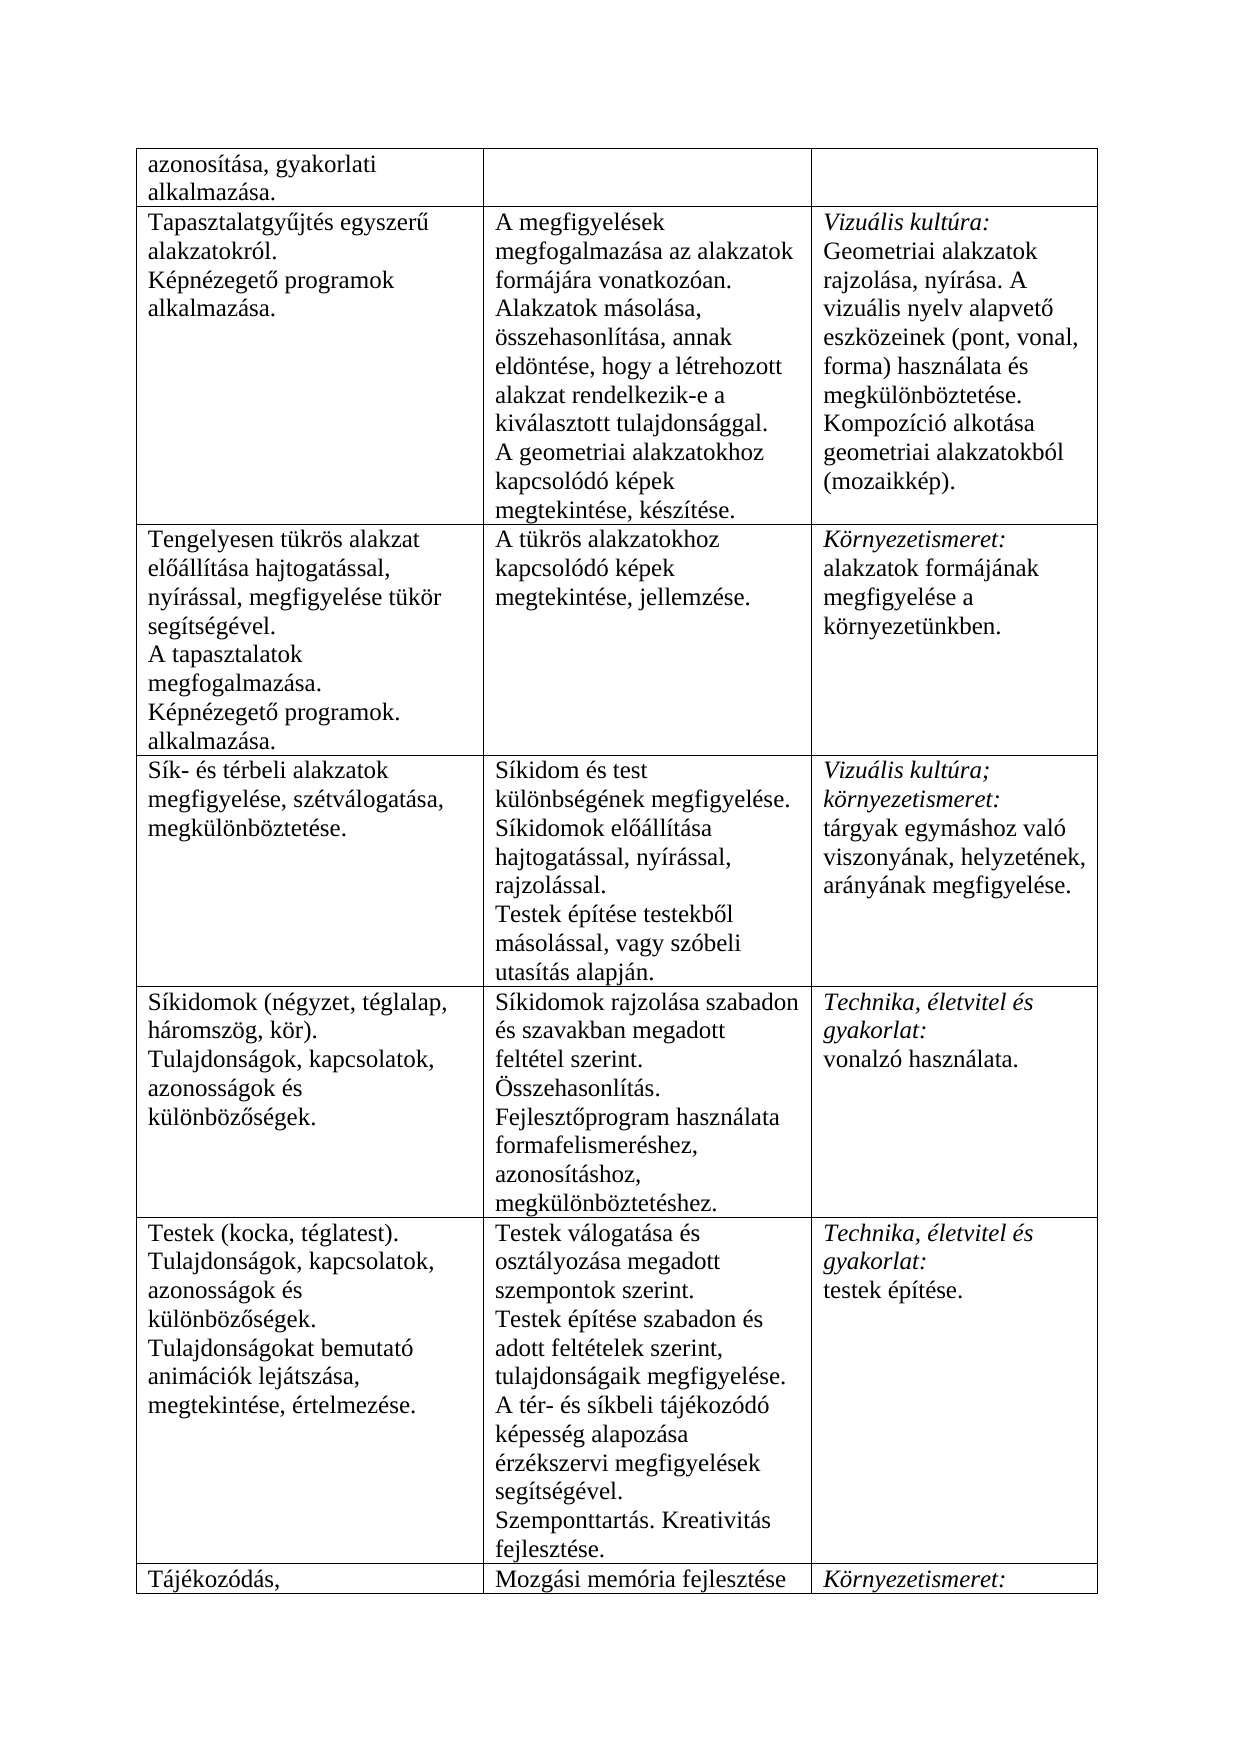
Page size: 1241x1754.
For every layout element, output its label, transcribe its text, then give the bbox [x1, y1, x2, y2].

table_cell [484, 149, 811, 206]
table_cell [484, 1564, 811, 1592]
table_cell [137, 1564, 483, 1592]
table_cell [137, 149, 483, 206]
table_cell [812, 1564, 1097, 1592]
table_cell Technika, életvitel és gyakorlat: testek építése. [812, 1218, 1097, 1563]
table_cell Síkidom és test különbségének megfigyelése. Síkidomok előállítása hajtogatással, nyírással, rajzolással. Testek építése testekből másolással, vagy szóbeli utasítás alapján. [484, 756, 811, 986]
table_cell Vizuális kultúra: Geometriai alakzatok rajzolása, nyírása. A vizuális nyelv alapvető eszközeinek (pont, vonal, forma) használata és megkülönböztetése. Kompozíció alkotása geometriai alakzatokból (mozaikkép). [812, 207, 1097, 523]
table_cell A megfigyelések megfogalmazása az alakzatok formájára vonatkozóan. Alakzatok másolása, összehasonlítása, annak eldöntése, hogy a létrehozott alakzat rendelkezik-e a kiválasztott tulajdonsággal. A geometriai alakzatokhoz kapcsolódó képek megtekintése, készítése. [484, 207, 811, 523]
table_cell A tükrös alakzatokhoz kapcsolódó képek megtekintése, jellemzése. [484, 525, 811, 754]
table_cell Síkidomok (négyzet, téglalap, háromszög, kör). Tulajdonságok, kapcsolatok, azonosságok és különbözőségek. [137, 987, 483, 1217]
table_cell Vizuális kultúra; környezetismeret: tárgyak egymáshoz való viszonyának, helyzetének, arányának megfigyelése. [812, 756, 1097, 986]
table_cell Síkidomok rajzolása szabadon és szavakban megadott feltétel szerint. Összehasonlítás. Fejlesztőprogram használata formafelismeréshez, azonosításhoz, megkülönböztetéshez. [484, 987, 811, 1217]
table_cell Testek válogatása és osztályozása megadott szempontok szerint. Testek építése szabadon és adott feltételek szerint, tulajdonságaik megfigyelése. A tér- és síkbeli tájékozódó képesség alapozása érzékszervi megfigyelések segítségével. Szemponttartás. Kreativitás fejlesztése. [484, 1218, 811, 1563]
table_cell [812, 149, 1097, 206]
table_cell Testek (kocka, téglatest). Tulajdonságok, kapcsolatok, azonosságok és különbözőségek. Tulajdonságokat bemutató animációk lejátszása, megtekintése, értelmezése. [137, 1218, 483, 1563]
table_cell Tapasztalatgyűjtés egyszerű alakzatokról. Képnézegető programok alkalmazása. [137, 207, 483, 523]
table_cell Technika, életvitel és gyakorlat: vonalzó használata. [812, 987, 1097, 1217]
table_cell Sík- és térbeli alakzatok megfigyelése, szétválogatása, megkülönböztetése. [137, 756, 483, 986]
table_cell Tengelyesen tükrös alakzat előállítása hajtogatással, nyírással, megfigyelése tükör segítségével. A tapasztalatok megfogalmazása. Képnézegető programok. alkalmazása. [137, 525, 483, 754]
table_cell Környezetismeret: alakzatok formájának megfigyelése a környezetünkben. [812, 525, 1097, 754]
